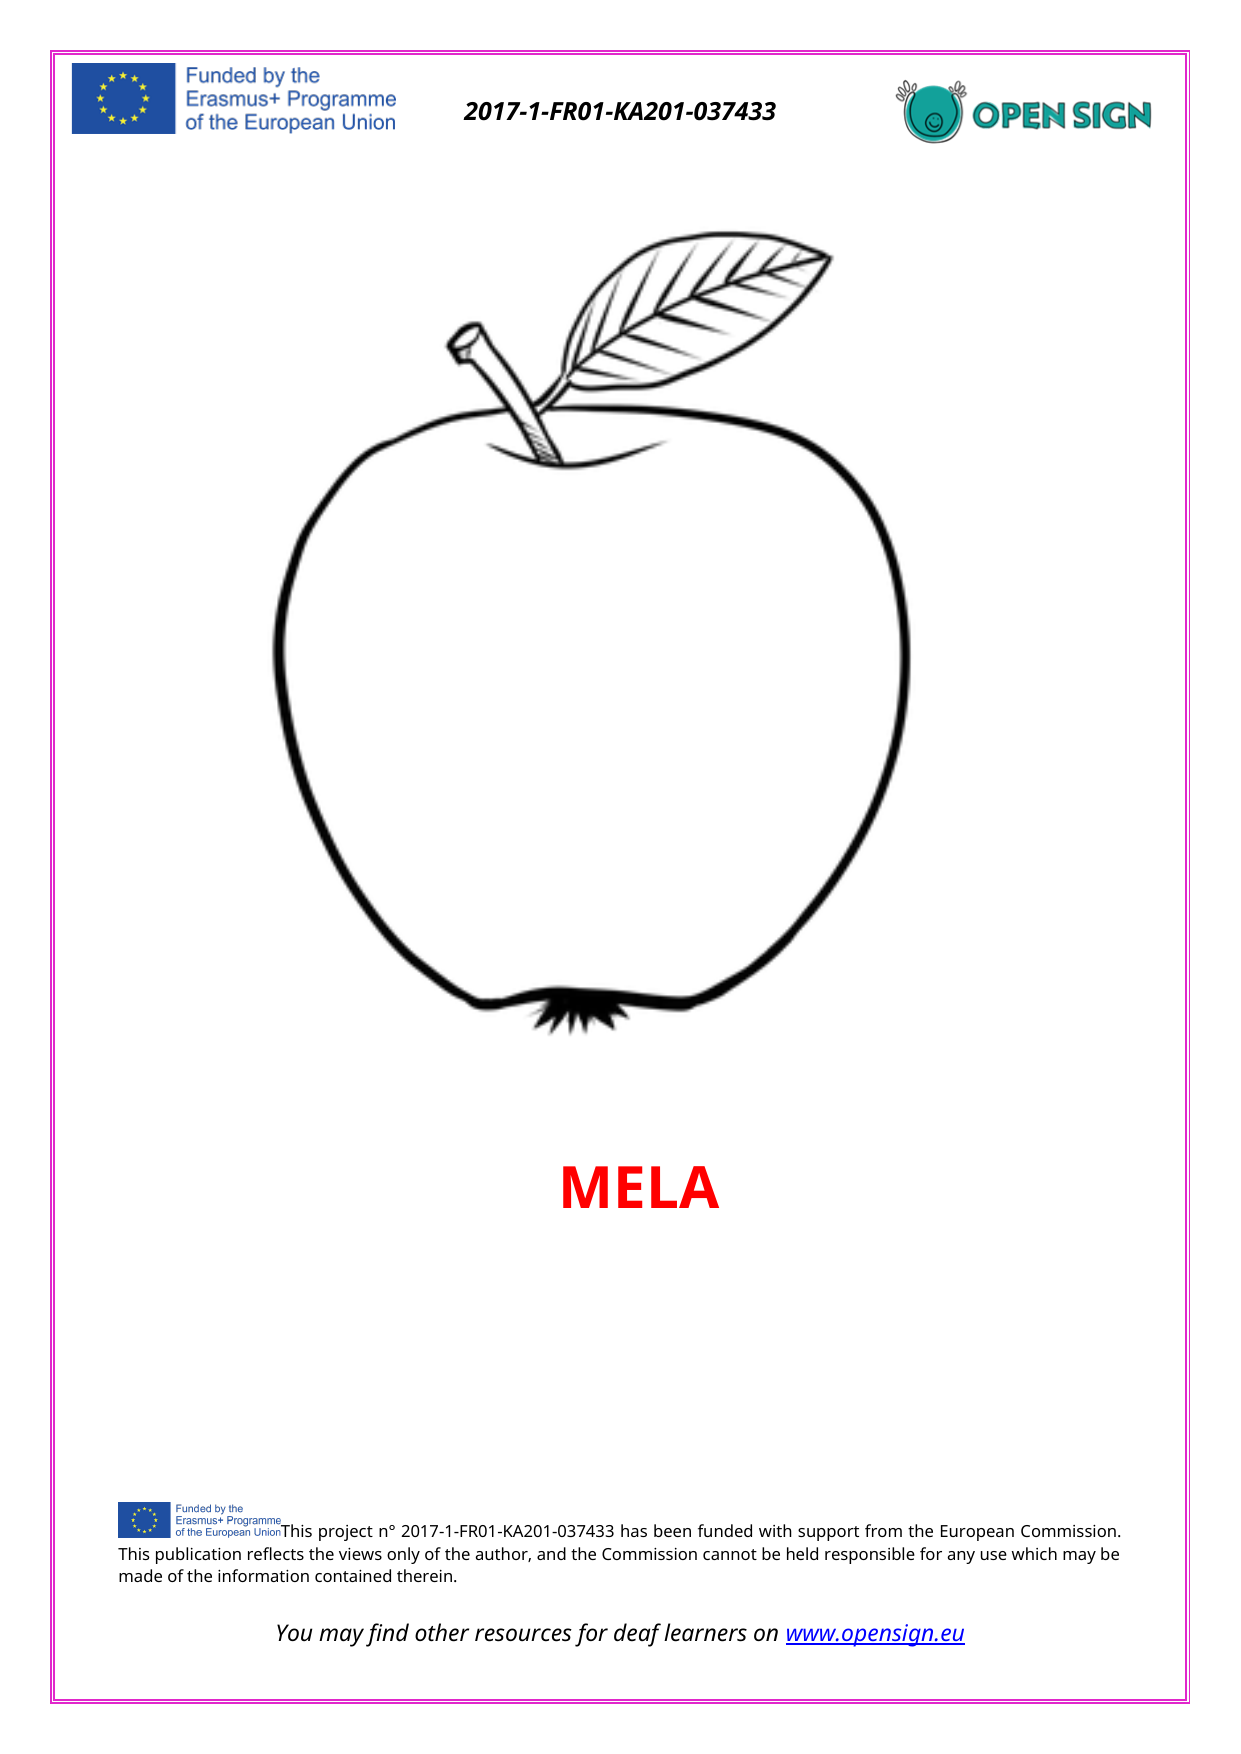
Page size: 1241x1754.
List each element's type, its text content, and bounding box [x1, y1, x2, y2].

picture [149, 185, 1091, 1084]
picture [118, 1502, 281, 1538]
picture [882, 70, 1180, 158]
picture [71, 63, 396, 134]
text MELA [156, 1146, 1122, 1226]
